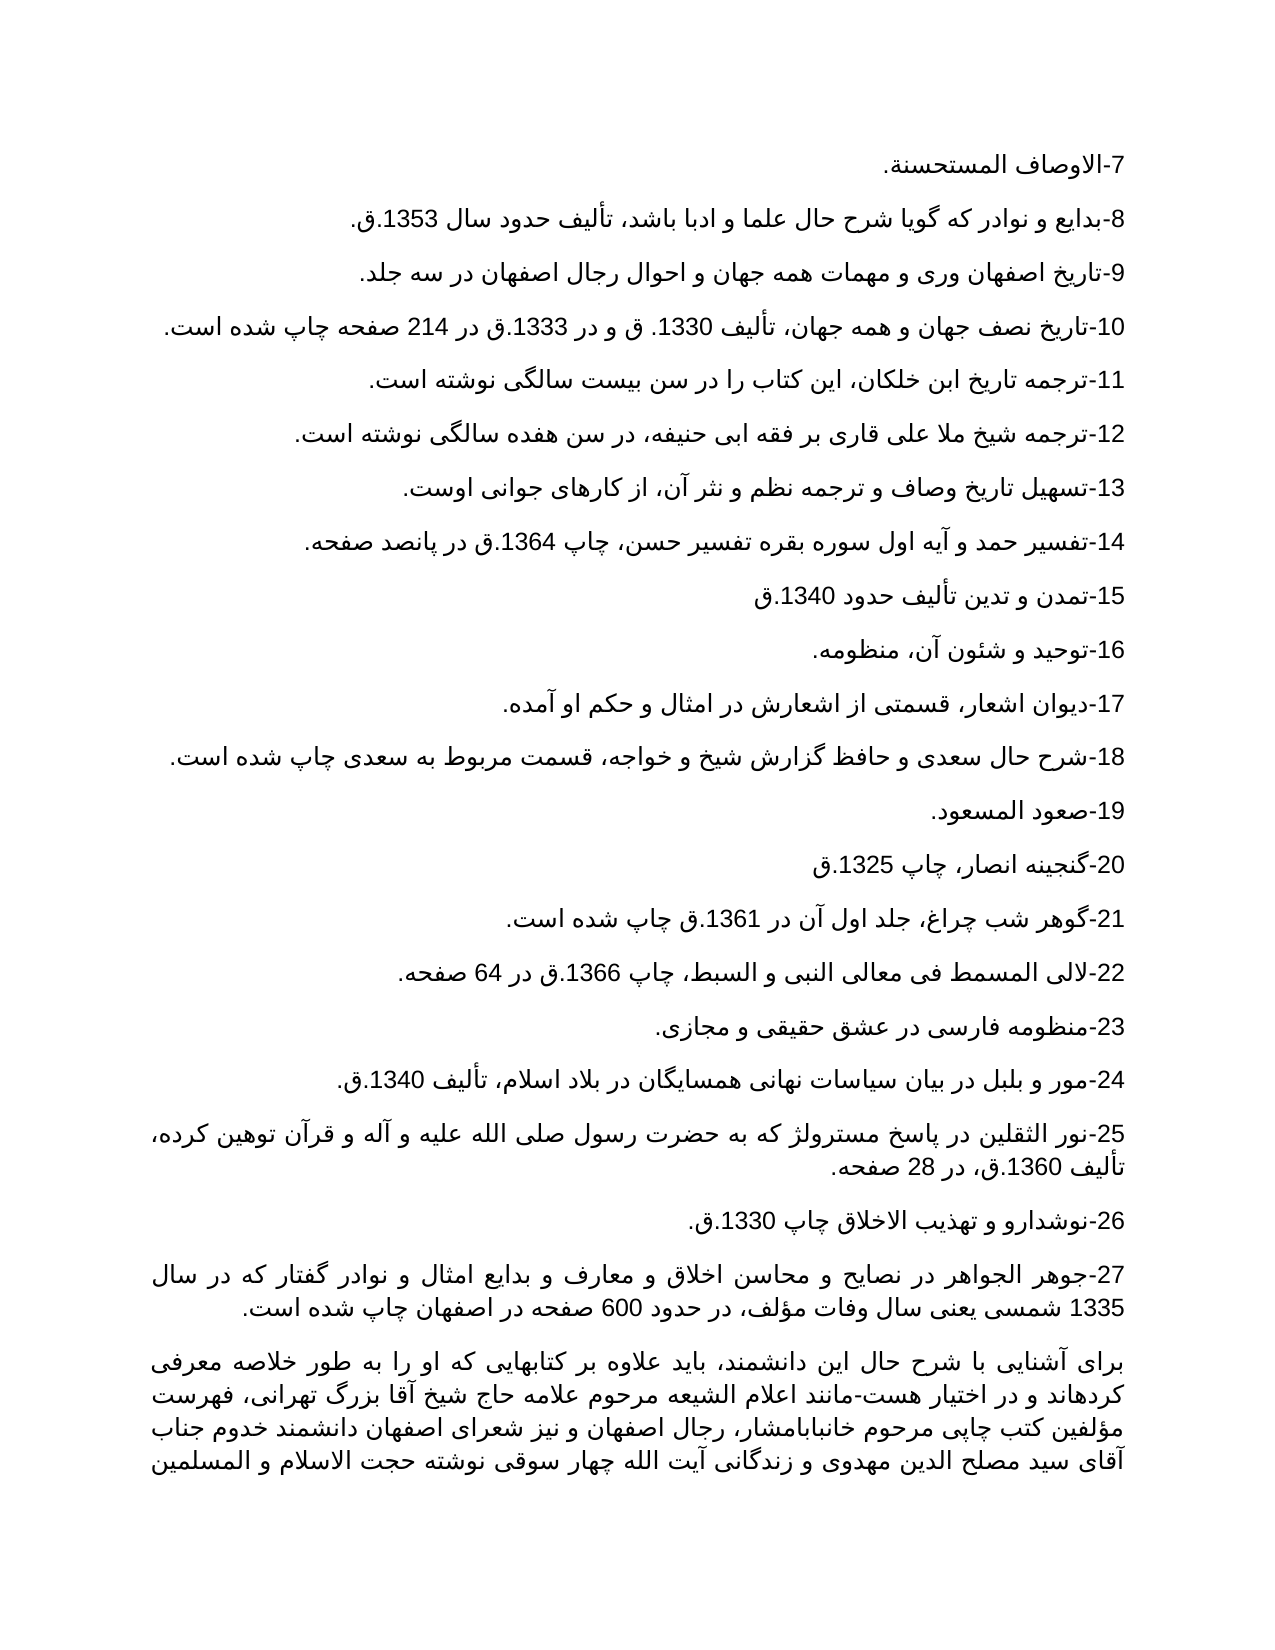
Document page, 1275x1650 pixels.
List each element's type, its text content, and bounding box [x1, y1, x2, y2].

text 21-گوهر شب چراغ، جلد اول آن در 1361.ق چاپ شده است. [150, 904, 1125, 933]
text 16-توحید و شئون آن، منظومه. [150, 635, 1125, 663]
text 19-صعود المسعود. [150, 796, 1125, 825]
text 12-ترجمه شیخ ملا علی قاری بر فقه ابی حنیفه، در سن هفده سالگی نوشته است. [150, 419, 1125, 448]
text 8-بدایع و نوادر که گویا شرح حال علما و ادبا باشد، تألیف حدود سال 1353.ق. [150, 204, 1125, 233]
text 9-تاریخ اصفهان وری و مهمات همه جهان و احوال رجال اصفهان در سه جلد. [150, 258, 1125, 286]
text 13-تسهیل تاریخ وصاف و ترجمه نظم و نثر آن، از کارهای جوانی اوست. [150, 473, 1125, 502]
text 20-گنجینه انصار، چاپ 1325.ق [150, 850, 1125, 879]
text 17-دیوان اشعار، قسمتی از اشعارش در امثال و حکم او آمده. [150, 688, 1125, 717]
text 27-جوهر الجواهر در نصایح و محاسن اخلاق و معارف و بدایع امثال و نوادر گفتار که در سال 1335 شمسی یعنی سال وفات مؤلف، در حدود 600 صفحه در اصفهان چاپ شده است. [150, 1260, 1125, 1322]
text 7-الاوصاف المستحسنة. [150, 150, 1125, 179]
text 14-تفسیر حمد و آیه اول سوره بقره تفسیر حسن، چاپ 1364.ق در پانصد صفحه. [150, 527, 1125, 556]
text 26-نوشدارو و تهذیب الاخلاق چاپ 1330.ق. [150, 1206, 1125, 1235]
text 11-ترجمه تاریخ ابن خلکان، این کتاب را در سن بیست سالگی نوشته است. [150, 365, 1125, 394]
text 18-شرح حال سعدی و حافظ گزارش شیخ و خواجه، قسمت مربوط به سعدی چاپ شده است. [150, 742, 1125, 771]
text 25-نور الثقلین در پاسخ مسترولژ که به حضرت رسول صلی الله علیه و آله و قرآن توهین کرده، تألیف 1360.ق، در 28 صفحه. [150, 1119, 1125, 1181]
text 23-منظومه فارسی در عشق حقیقی و مجازی. [150, 1012, 1125, 1040]
text 22-لالی المسمط فی معالی النبی و السبط، چاپ 1366.ق در 64 صفحه. [150, 958, 1125, 987]
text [150, 1347, 1125, 1475]
text 10-تاریخ نصف جهان و همه جهان، تألیف 1330. ق و در 1333.ق در 214 صفحه چاپ شده است. [150, 312, 1125, 340]
text 15-تمدن و تدین تألیف حدود 1340.ق [150, 581, 1125, 609]
text 24-مور و بلبل در بیان سیاسات نهانی همسایگان در بلاد اسلام، تألیف 1340.ق. [150, 1066, 1125, 1094]
